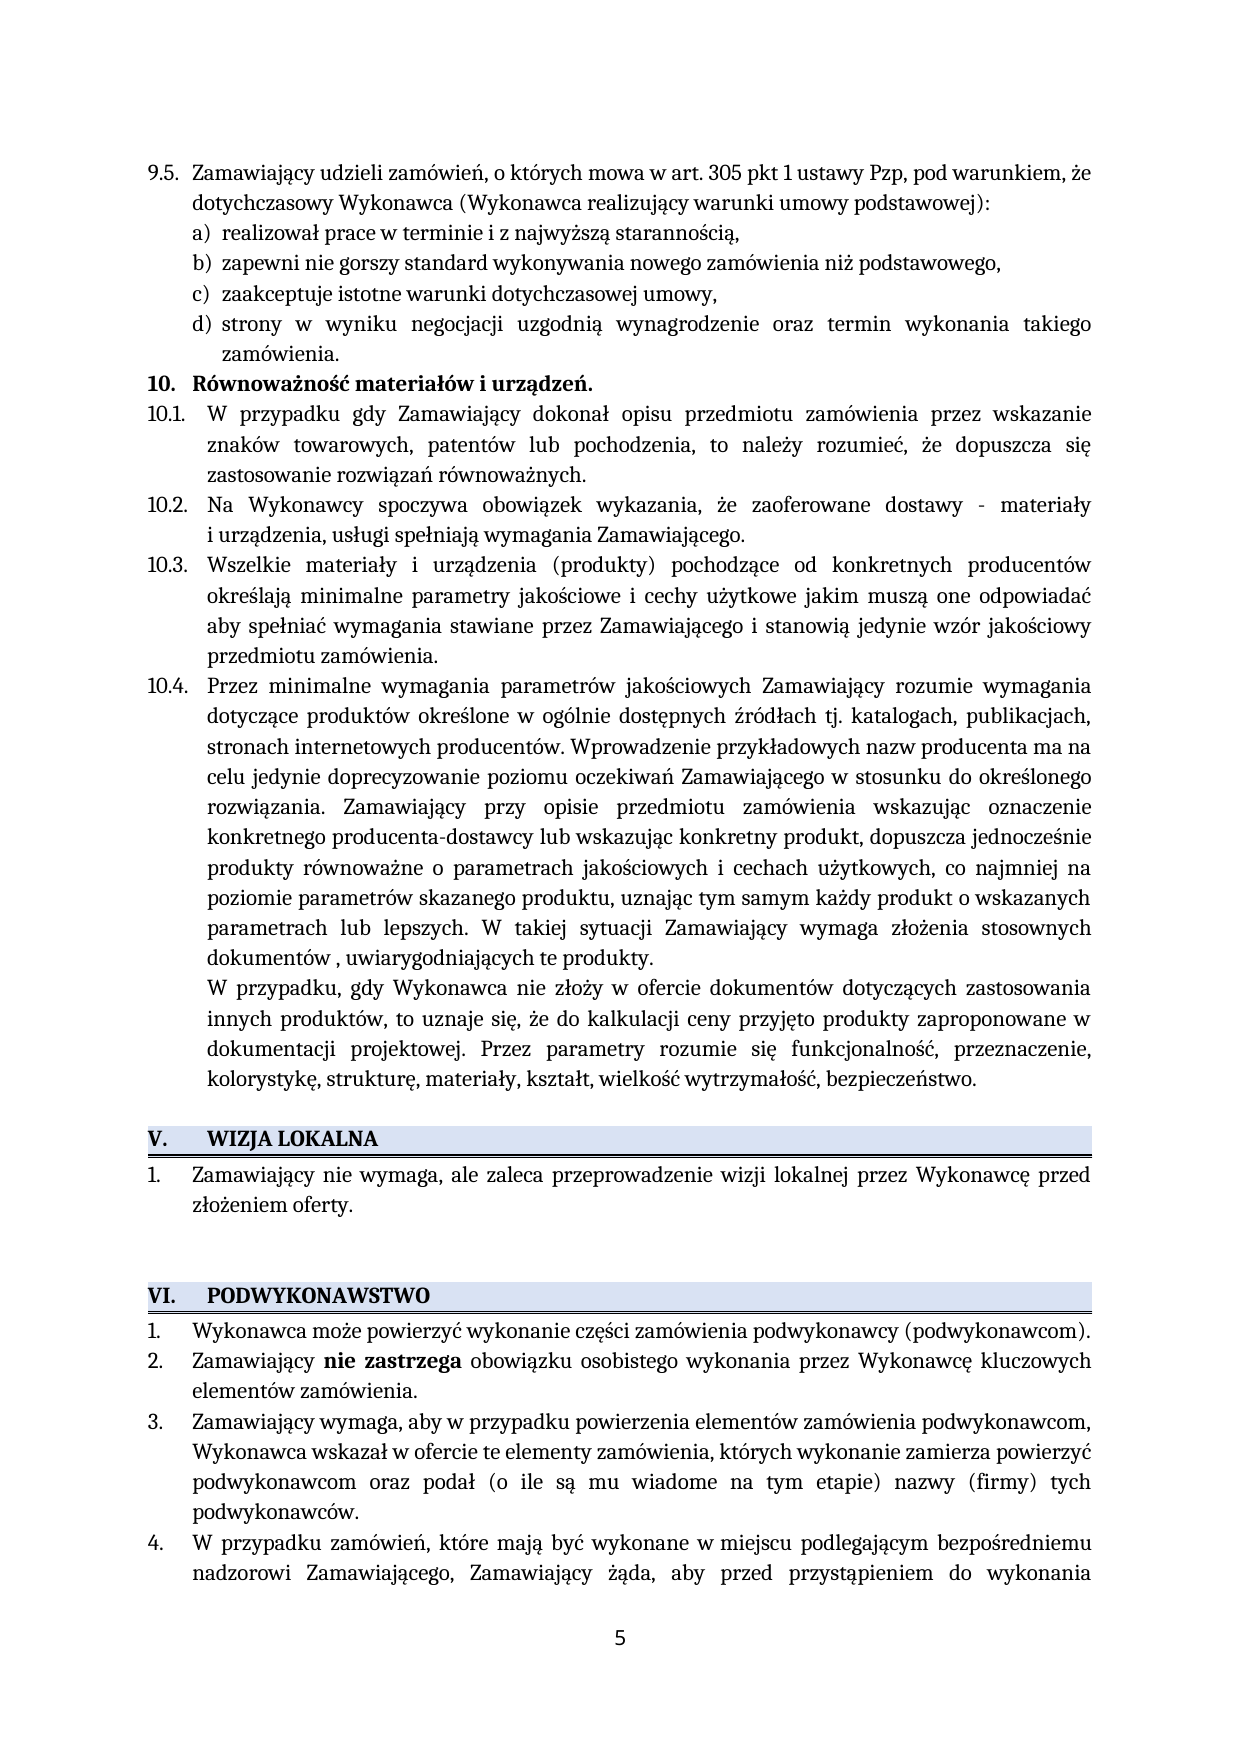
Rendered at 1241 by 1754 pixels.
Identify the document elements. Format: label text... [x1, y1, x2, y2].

text 9.5. Zamawiający udzieli zamówień, o których mowa w art. 305 pkt 1 ustawy Pzp, pod warunkiem, że dotychczasowy Wykonawca (Wykonawca realizujący warunki umowy podstawowej): [148, 159, 1092, 216]
text 10.1. W przypadku gdy Zamawiający dokonał opisu przedmiotu zamówienia przez wskazanie znaków towarowych, patentów lub pochodzenia, to należy rozumieć, że dopuszcza się zastosowanie rozwiązań równoważnych. [148, 401, 1092, 488]
text 10.2. Na Wykonawcy spoczywa obowiązek wykazania, że zaoferowane dostawy - materiały i urządzenia, usługi spełniają wymagania Zamawiającego. [148, 492, 1092, 548]
text W przypadku, gdy Wykonawca nie złoży w ofercie dokumentów dotyczących zastosowania innych produktów, to uznaje się, że do kalkulacji ceny przyjęto produkty zaproponowane w dokumentacji projektowej. Przez parametry rozumie się funkcjonalność, przeznaczenie, kolorystykę, strukturę, materiały, kształt, wielkość wytrzymałość, bezpieczeństwo. [148, 975, 1092, 1092]
text 1. Zamawiający nie wymaga, ale zaleca przeprowadzenie wizji lokalnej przez Wykonawcę przed złożeniem oferty. [148, 1162, 1092, 1218]
text VI. PODWYKONAWSTWO [148, 1282, 1092, 1311]
text 10. Równoważność materiałów i urządzeń. [148, 371, 1092, 397]
text 2. Zamawiający nie zastrzega obowiązku osobistego wykonania przez Wykonawcę kluczowych elementów zamówienia. [148, 1348, 1092, 1404]
list realizował prace w terminie i z najwyższą starannością, [192, 220, 1092, 246]
list zapewni nie gorszy standard wykonywania nowego zamówienia niż podstawowego, [192, 250, 1092, 276]
text 3. Zamawiający wymaga, aby w przypadku powierzenia elementów zamówienia podwykonawcom, Wykonawca wskazał w ofercie te elementy zamówienia, których wykonanie zamierza powierzyć podwykonawcom oraz podał (o ile są mu wiadome na tym etapie) nazwy (firmy) tych podwykonawców. [148, 1408, 1092, 1525]
text V. WIZJA LOKALNA [148, 1126, 1092, 1154]
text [148, 1529, 1092, 1586]
text 1. Wykonawca może powierzyć wykonanie części zamówienia podwykonawcy (podwykonawcom). [148, 1318, 1092, 1344]
text 10.4. Przez minimalne wymagania parametrów jakościowych Zamawiający rozumie wymagania dotyczące produktów określone w ogólnie dostępnych źródłach tj. katalogach, publikacjach, stronach internetowych producentów. Wprowadzenie przykładowych nazw producenta ma na celu jedynie doprecyzowanie poziomu oczekiwań Zamawiającego w stosunku do określonego rozwiązania. Zamawiający przy opisie przedmiotu zamówienia wskazując oznaczenie konkretnego producenta-dostawcy lub wskazując konkretny produkt, dopuszcza jednocześnie produkty równoważne o parametrach jakościowych i cechach użytkowych, co najmniej na poziomie parametrów skazanego produktu, uznając tym samym każdy produkt o wskazanych parametrach lub lepszych. W takiej sytuacji Zamawiający wymaga złożenia stosownych dokumentów , uwiarygodniających te produkty. [148, 673, 1092, 971]
text 10.3. Wszelkie materiały i urządzenia (produkty) pochodzące od konkretnych producentów określają minimalne parametry jakościowe i cechy użytkowe jakim muszą one odpowiadać aby spełniać wymagania stawiane przez Zamawiającego i stanowią jedynie wzór jakościowy przedmiotu zamówienia. [148, 552, 1092, 669]
list zaakceptuje istotne warunki dotychczasowej umowy, [192, 280, 1092, 307]
list strony w wyniku negocjacji uzgodnią wynagrodzenie oraz termin wykonania takiego zamówienia. [192, 311, 1092, 367]
